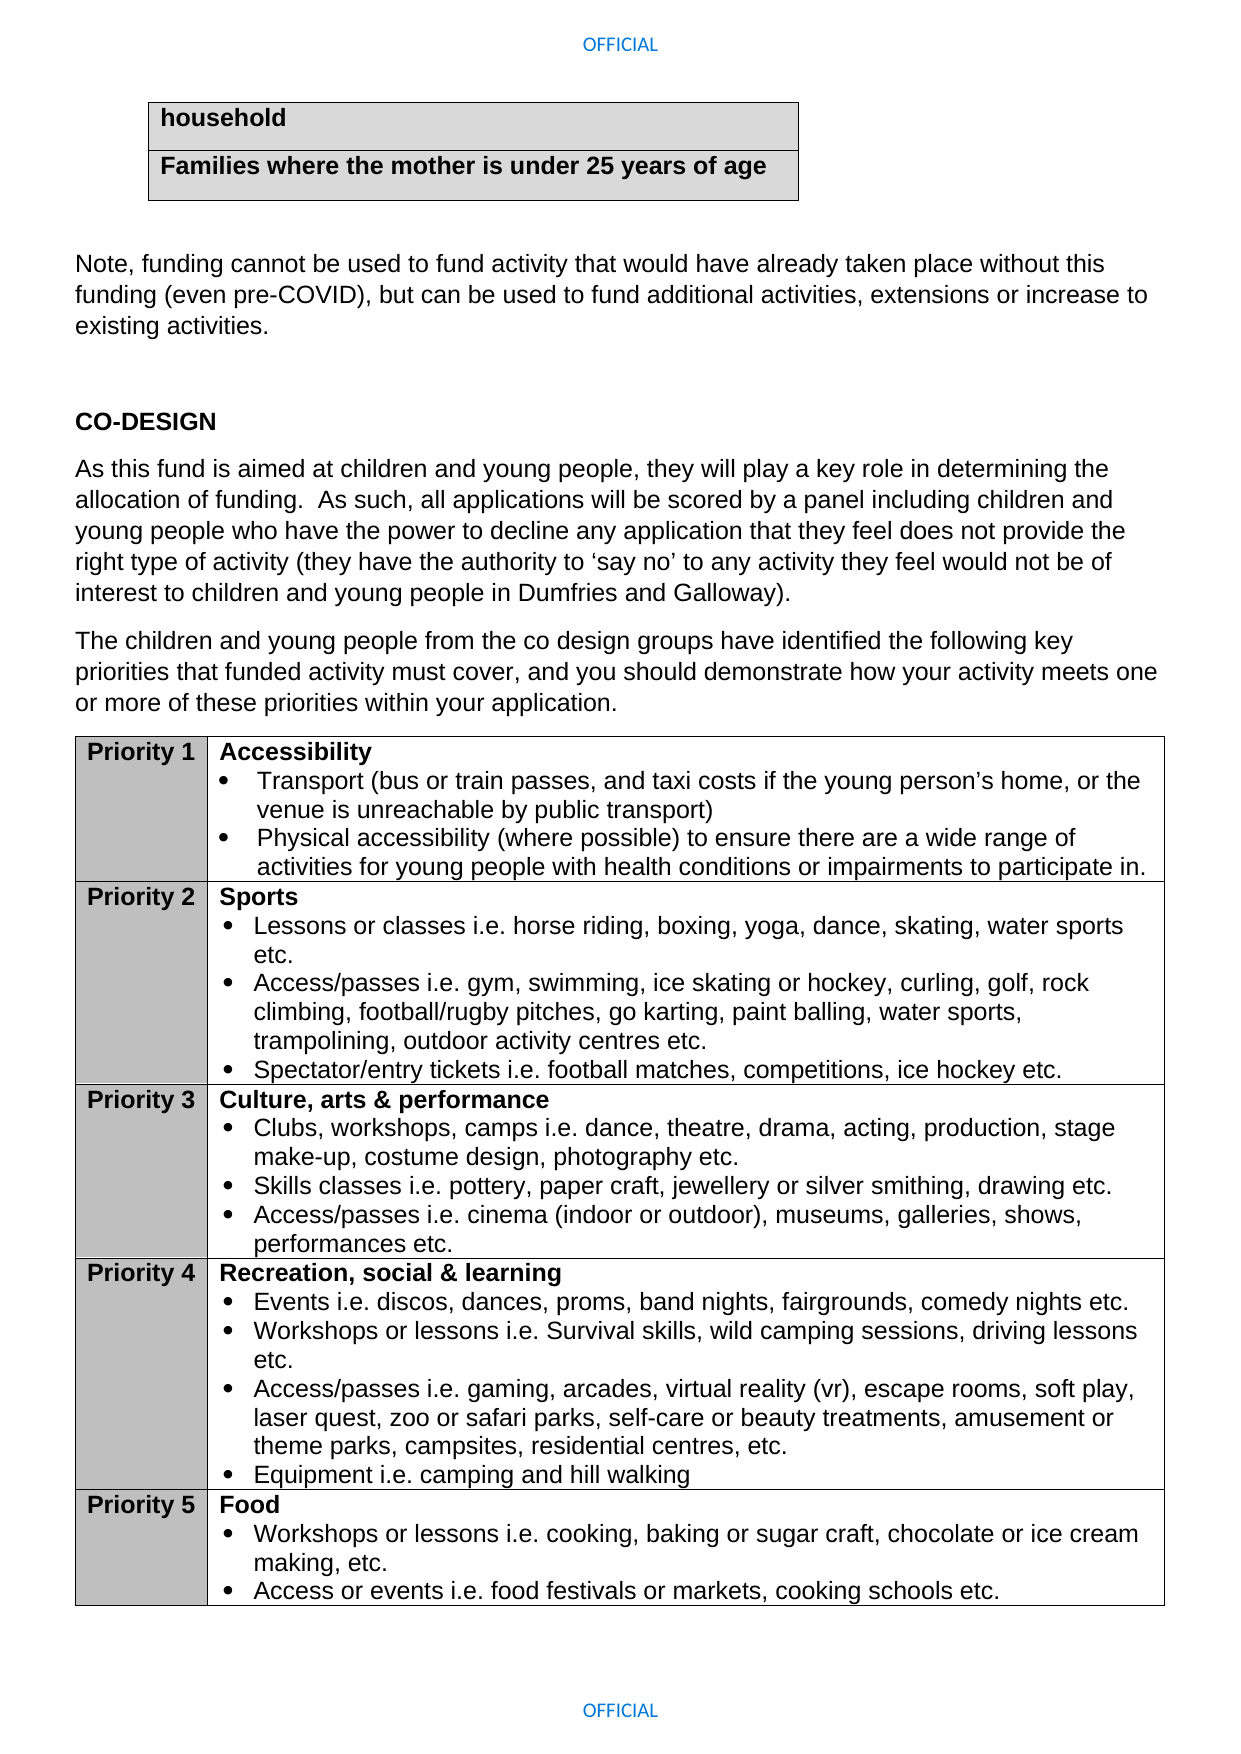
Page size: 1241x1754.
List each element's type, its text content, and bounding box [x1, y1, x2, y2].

table_cell Priority 5 [76, 1490, 207, 1605]
table_cell Priority 2 [76, 882, 207, 1083]
table_cell Priority 3 [76, 1085, 207, 1257]
table_cell Sports Lessons or classes i.e. horse riding, boxing, yoga, dance, skating, water sports etc. Access/passes i.e. gym, swimming, ice skating or hockey, curling, golf, rock climbing, football/rugby pitches, go karting, paint balling, water sports, trampolining, outdoor activity centres etc. Spectator/entry tickets i.e. football matches, competitions, ice hockey etc. [208, 882, 1164, 1083]
text Note, funding cannot be used to fund activity that would have already taken place without this funding (even pre-COVID), but can be used to fund additional activities, extensions or increase to existing activities. [75, 249, 1165, 340]
table_header Priority 1 [76, 737, 207, 881]
table_cell Priority 4 [76, 1259, 207, 1489]
text CO-DESIGN [75, 407, 1165, 435]
table_header Accessibility Transport (bus or train passes, and taxi costs if the young person’s home, or the venue is unreachable by public transport) Physical accessibility (where possible) to ensure there are a wide range of activities for young people with health conditions or impairments to participate in. [208, 737, 1164, 881]
table_cell Families where the mother is under 25 years of age [149, 151, 798, 200]
text As this fund is aimed at children and young people, they will play a key role in determining the allocation of funding. As such, all applications will be scored by a panel including children and young people who have the power to decline any application that they feel does not provide the right type of activity (they have the authority to ‘say no’ to any activity they feel would not be of interest to children and young people in Dumfries and Galloway). [75, 454, 1165, 607]
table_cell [149, 103, 798, 150]
text The children and young people from the co design groups have identified the following key priorities that funded activity must cover, and you should demonstrate how your activity meets one or more of these priorities within your application. [75, 626, 1165, 717]
table_cell Food Workshops or lessons i.e. cooking, baking or sugar craft, chocolate or ice cream making, etc. Access or events i.e. food festivals or markets, cooking schools etc. [208, 1490, 1164, 1605]
table_cell Recreation, social & learning Events i.e. discos, dances, proms, band nights, fairgrounds, comedy nights etc. Workshops or lessons i.e. Survival skills, wild camping sessions, driving lessons etc. Access/passes i.e. gaming, arcades, virtual reality (vr), escape rooms, soft play, laser quest, zoo or safari parks, self-care or beauty treatments, amusement or theme parks, campsites, residential centres, etc. Equipment i.e. camping and hill walking [208, 1259, 1164, 1489]
table_cell Culture, arts & performance Clubs, workshops, camps i.e. dance, theatre, drama, acting, production, stage make-up, costume design, photography etc. Skills classes i.e. pottery, paper craft, jewellery or silver smithing, drawing etc. Access/passes i.e. cinema (indoor or outdoor), museums, galleries, shows, performances etc. [208, 1085, 1164, 1257]
